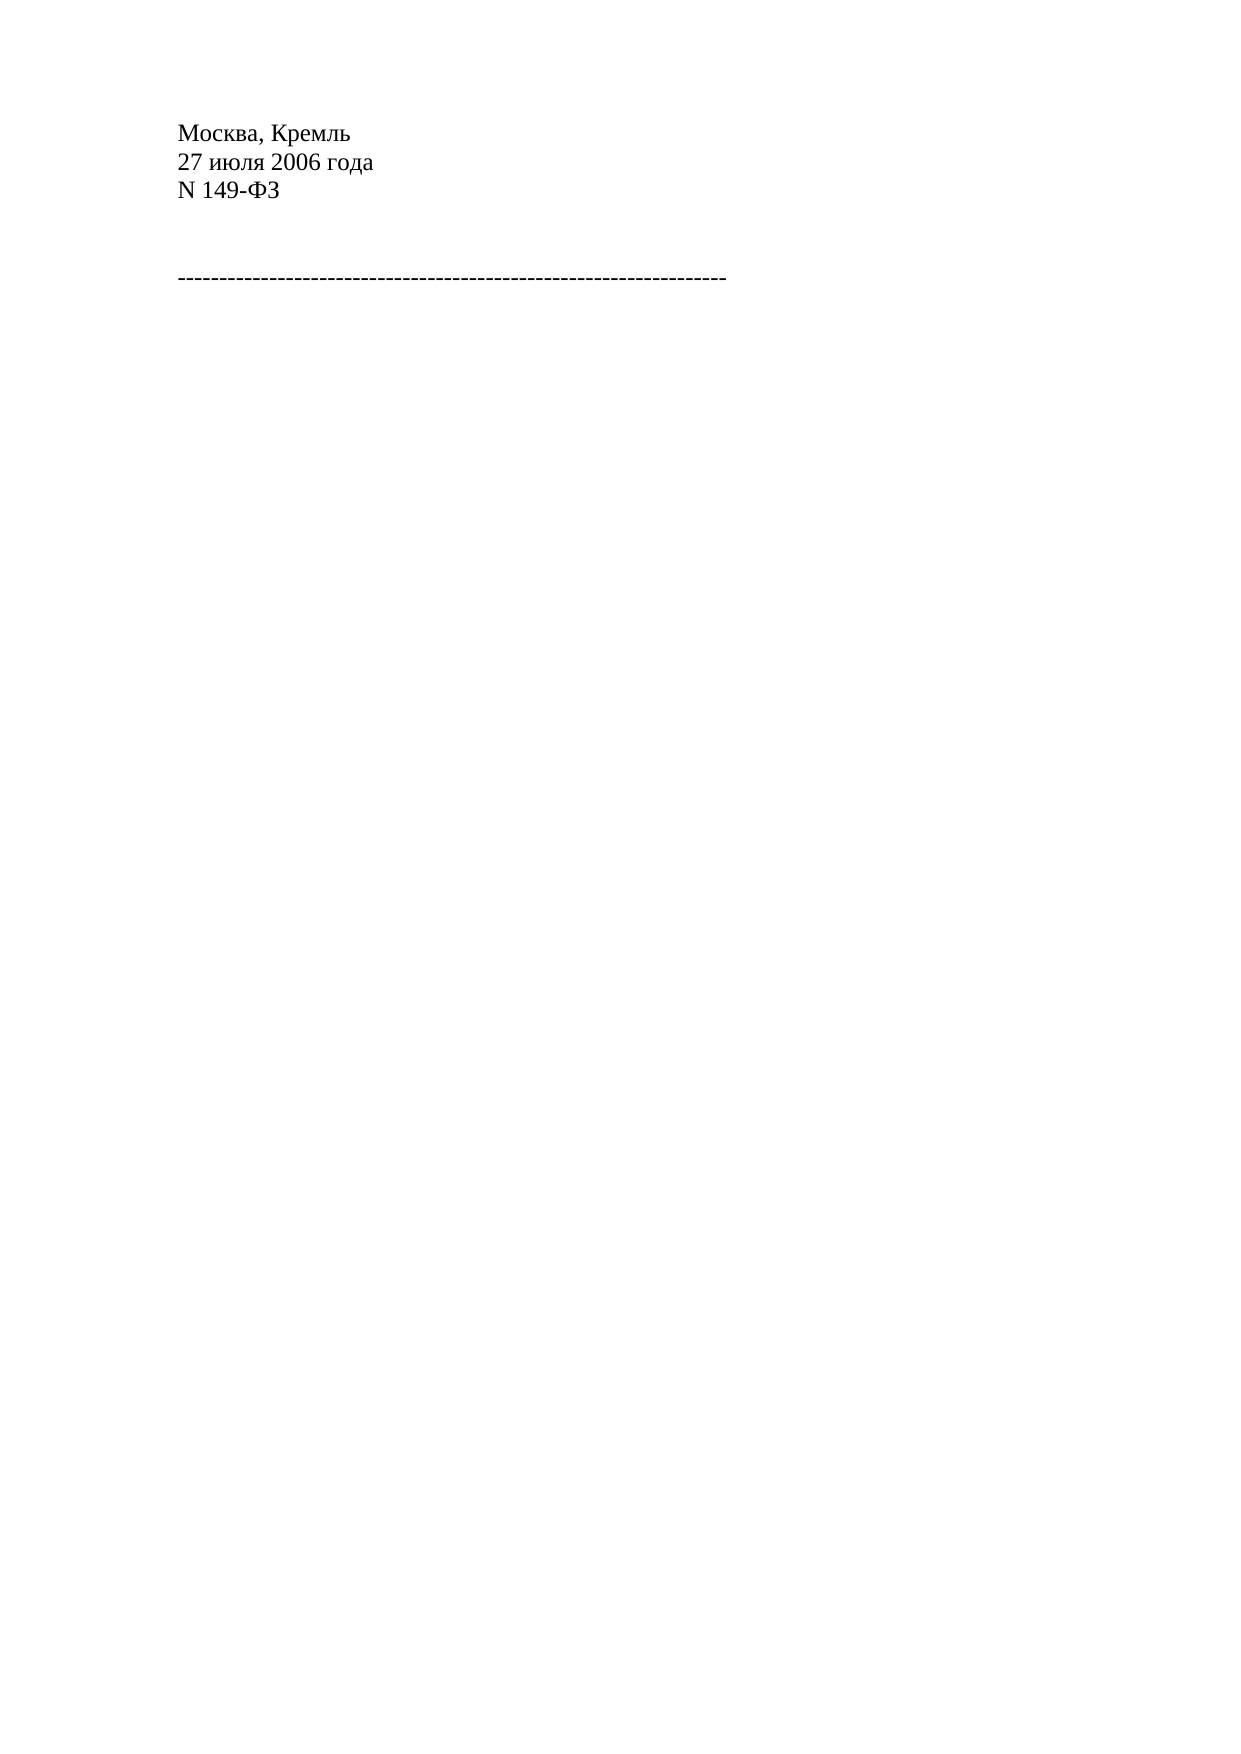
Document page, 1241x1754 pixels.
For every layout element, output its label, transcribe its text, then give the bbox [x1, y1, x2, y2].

text Москва, Кремль [177, 118, 1152, 147]
text 27 июля 2006 года [177, 147, 1152, 176]
text N 149-ФЗ [177, 176, 1152, 204]
text ------------------------------------------------------------------ [177, 262, 1152, 291]
